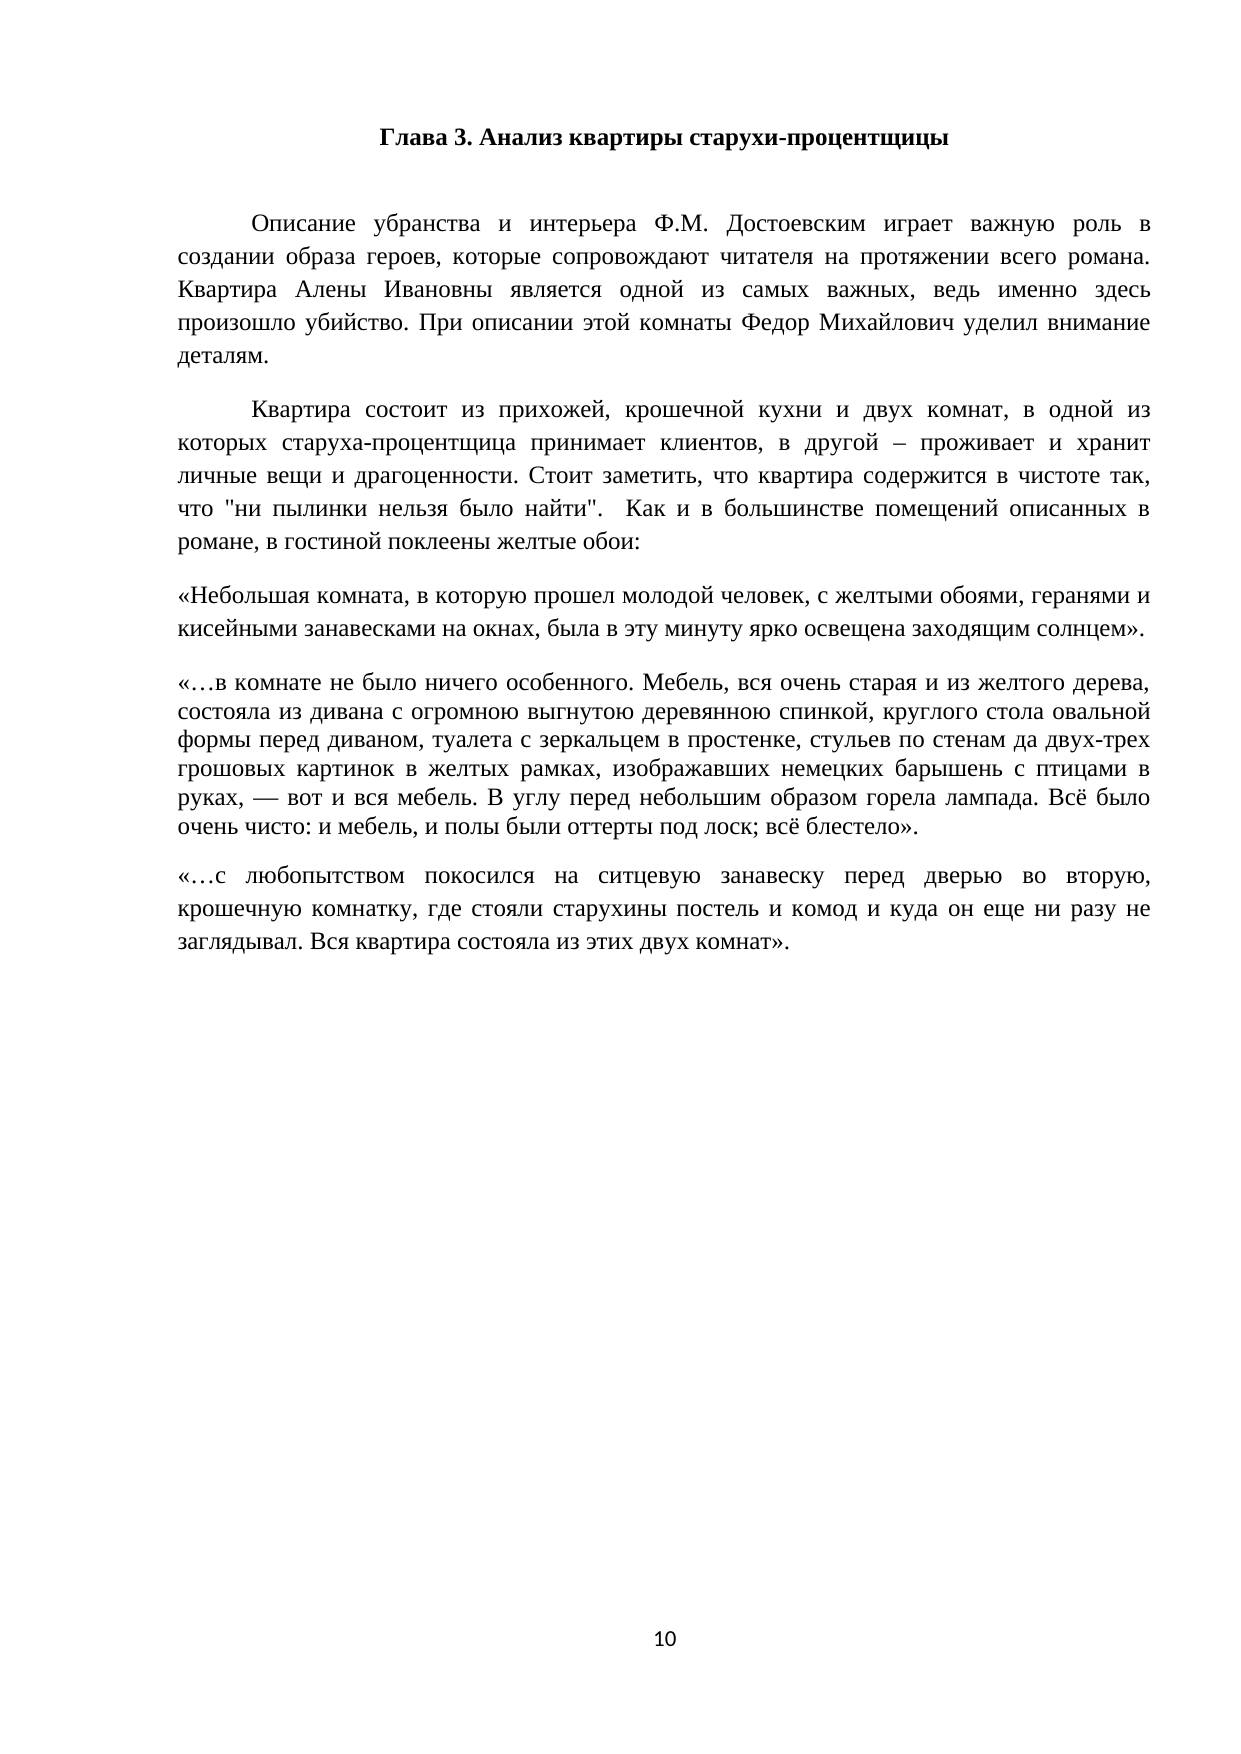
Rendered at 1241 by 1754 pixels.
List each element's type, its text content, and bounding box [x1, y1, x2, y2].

text Описание убранства и интерьера Ф.М. Достоевским играет важную роль в создании образа героев, которые сопровождают читателя на протяжении всего романа. Квартира Алены Ивановны является одной из самых важных, ведь именно здесь произошло убийство. При описании этой комнаты Федор Михайлович уделил внимание деталям. [177, 208, 1152, 369]
text Квартира состоит из прихожей, крошечной кухни и двух комнат, в одной из которых старуха-процентщица принимает клиентов, в другой – проживает и хранит личные вещи и драгоценности. Стоит заметить, что квартира содержится в чистоте так, что "ни пылинки нельзя было найти". Как и в большинстве помещений описанных в романе, в гостиной поклеены желтые обои: [177, 394, 1152, 555]
text «…с любопытством покосился на ситцевую занавеску перед дверью во вторую, крошечную комнатку, где стояли старухины постель и комод и куда он еще ни разу не заглядывал. Вся квартира состояла из этих двух комнат». [177, 860, 1152, 955]
text «Небольшая комната, в которую прошел молодой человек, с желтыми обоями, геранями и кисейными занавесками на окнах, была в эту минуту ярко освещена заходящим солнцем». [177, 580, 1152, 642]
text «…в комнате не было ничего особенного. Мебель, вся очень старая и из желтого дерева, состояла из дивана с огромною выгнутою деревянною спинкой, круглого стола овальной формы перед диваном, туалета с зеркальцем в простенке, стульев по стенам да двух-трех грошовых картинок в желтых рамках, изображавших немецких барышень с птицами в руках, — вот и вся мебель. В углу перед небольшим образом горела лампада. Всё было очень чисто: и мебель, и полы были оттерты под лоск; всё блестело». [177, 667, 1152, 839]
subtitle Глава 3. Анализ квартиры старухи-процентщицы [177, 122, 1152, 151]
